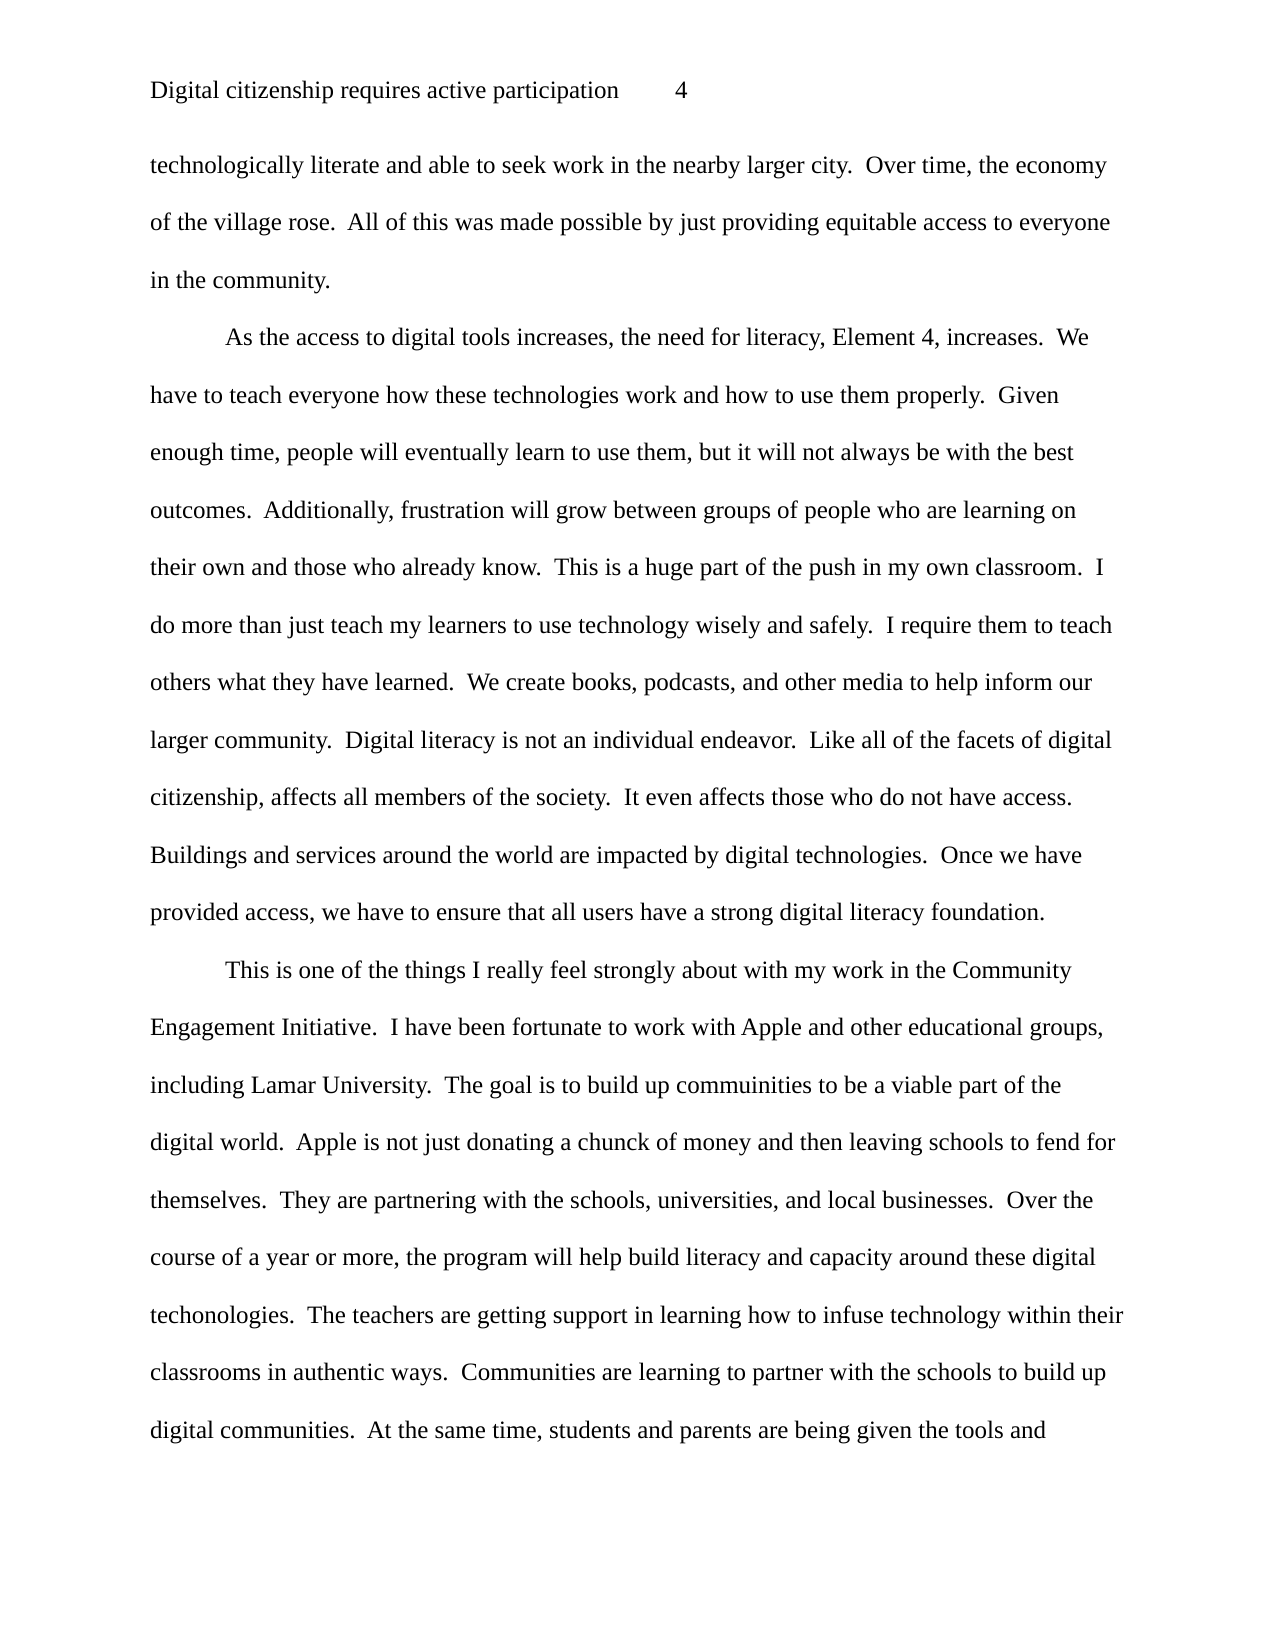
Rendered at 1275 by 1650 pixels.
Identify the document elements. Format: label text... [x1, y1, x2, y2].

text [150, 955, 1125, 1444]
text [150, 150, 1125, 294]
text As the access to digital tools increases, the need for literacy, Element 4, increases. We have to teach everyone how these technologies work and how to use them properly. Given enough time, people will eventually learn to use them, but it will not always be with the best outcomes. Additionally, frustration will grow between groups of people who are learning on their own and those who already know. This is a huge part of the push in my own classroom. I do more than just teach my learners to use technology wisely and safely. I require them to teach others what they have learned. We create books, podcasts, and other media to help inform our larger community. Digital literacy is not an individual endeavor. Like all of the facets of digital citizenship, affects all members of the society. It even affects those who do not have access. Buildings and services around the world are impacted by digital technologies. Once we have provided access, we have to ensure that all users have a strong digital literacy foundation. [150, 322, 1125, 926]
